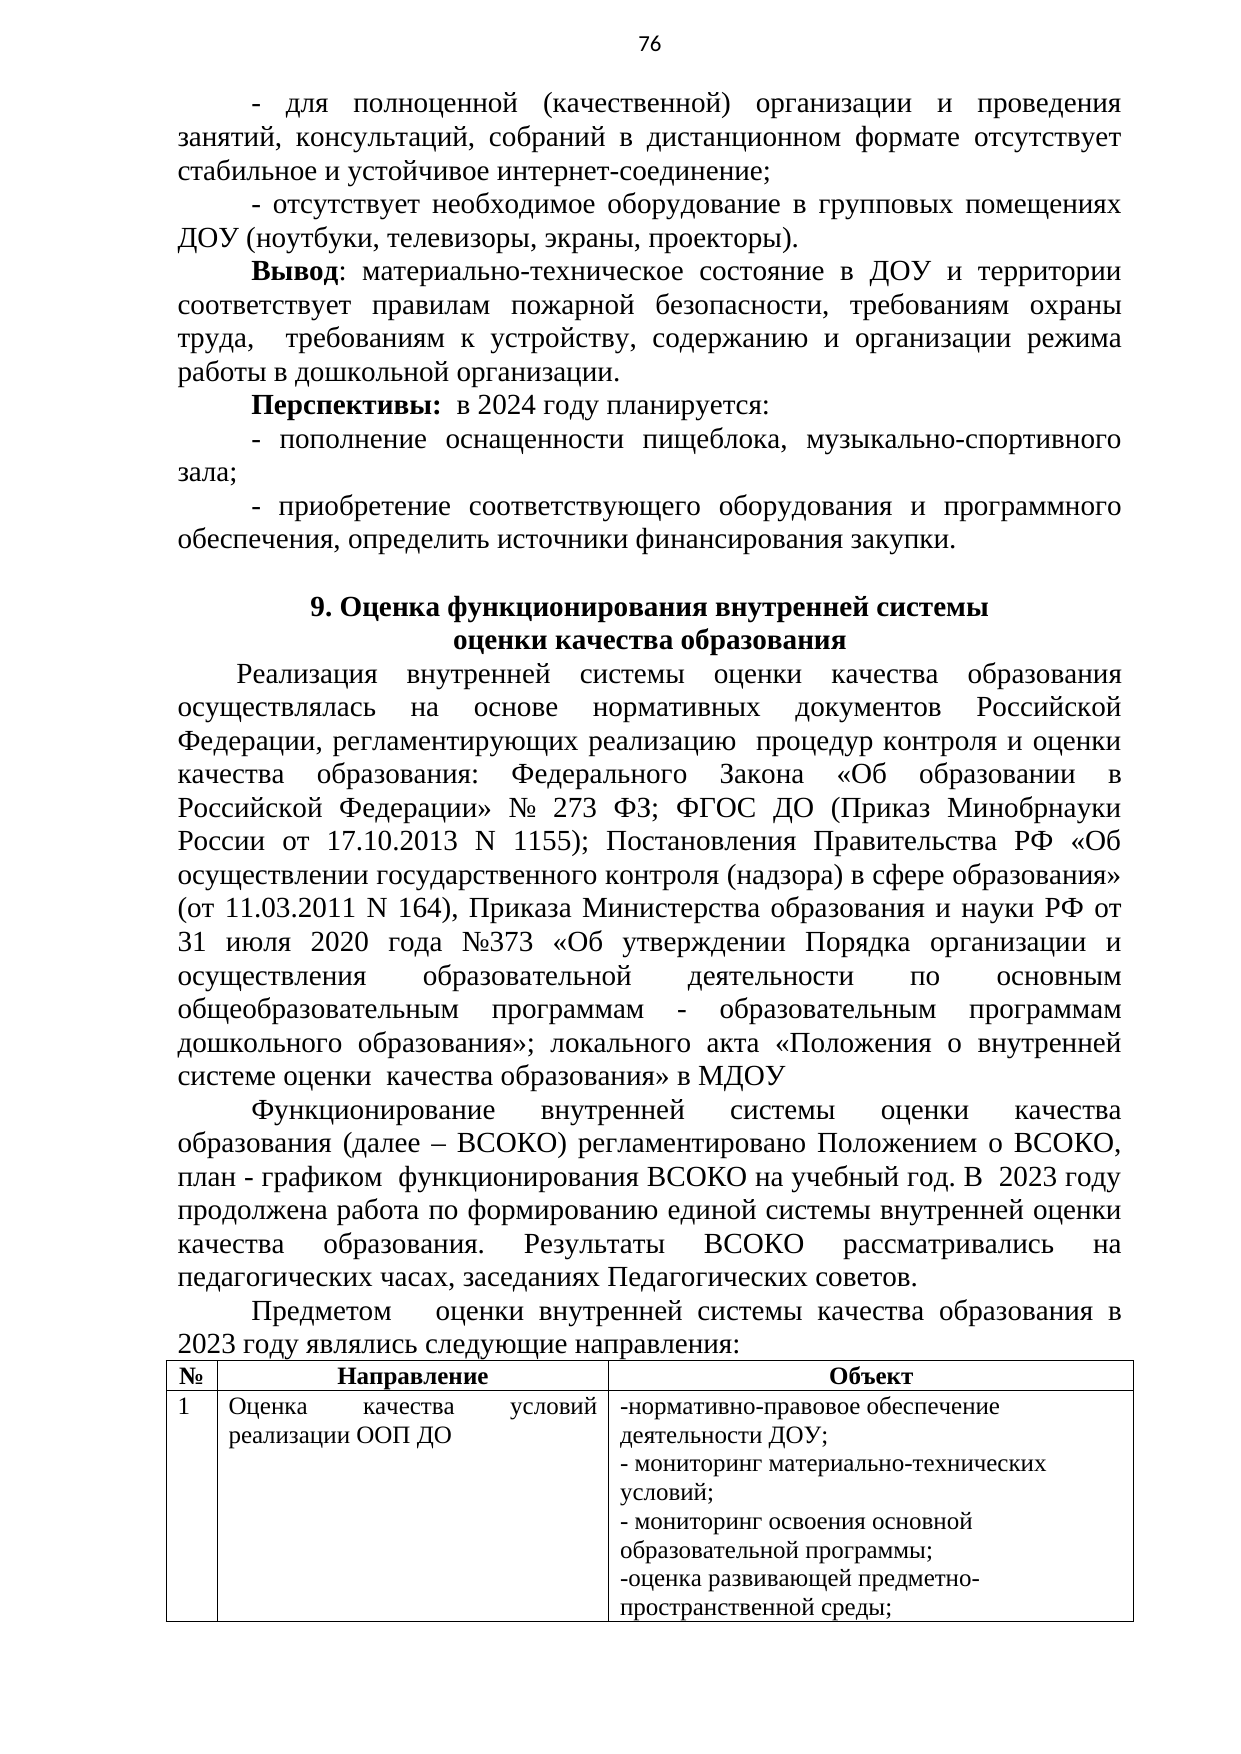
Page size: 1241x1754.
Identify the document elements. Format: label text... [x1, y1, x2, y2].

text - для полноценной (качественной) организации и проведения занятий, консультаций, собраний в дистанционном формате отсутствует стабильное и устойчивое интернет-соединение; [177, 86, 1122, 186]
text 9. Оценка функционирования внутренней системы [177, 589, 1122, 622]
text Перспективы: в 2024 году планируется: [177, 387, 1122, 421]
table_header Направление [218, 1361, 608, 1390]
text оценки качества образования [177, 622, 1122, 656]
table_cell 1 [167, 1391, 217, 1621]
text - пополнение оснащенности пищеблока, музыкально-спортивного зала; [177, 421, 1122, 488]
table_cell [609, 1391, 1133, 1621]
text - отсутствует необходимое оборудование в групповых помещениях ДОУ (ноутбуки, телевизоры, экраны, проекторы). [177, 186, 1122, 253]
text Вывод: материально-техническое состояние в ДОУ и территории соответствует правилам пожарной безопасности, требованиям охраны труда, требованиям к устройству, содержанию и организации режима работы в дошкольной организации. [177, 253, 1122, 387]
text - приобретение соответствующего оборудования и программного обеспечения, определить источники финансирования закупки. [177, 488, 1122, 555]
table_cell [218, 1391, 608, 1621]
table_header Объект [609, 1361, 1133, 1390]
text Реализация внутренней системы оценки качества образования осуществлялась на основе нормативных документов Российской Федерации, регламентирующих реализацию процедур контроля и оценки качества образования: Федерального Закона «Об образовании в Российской Федерации» № 273 ФЗ; ФГОС ДО (Приказ Минобрнауки России от 17.10.2013 N 1155); Постановления Правительства РФ «Об осуществлении государственного контроля (надзора) в сфере образования» (от 11.03.2011 N 164), Приказа Министерства образования и науки РФ от 31 июля 2020 года №373 «Об утверждении Порядка организации и осуществления образовательной деятельности по основным общеобразовательным программам - образовательным программам дошкольного образования»; локального акта «Положения о внутренней системе оценки качества образования» в МДОУ [177, 656, 1122, 1092]
text Функционирование внутренней системы оценки качества образования (далее – ВСОКО) регламентировано Положением о ВСОКО, план - графиком функционирования ВСОКО на учебный год. В 2023 году продолжена работа по формированию единой системы внутренней оценки качества образования. Результаты ВСОКО рассматривались на педагогических часах, заседаниях Педагогических советов. [177, 1092, 1122, 1293]
table_header № [167, 1361, 217, 1390]
text Предметом оценки внутренней системы качества образования в 2023 году являлись следующие направления: [177, 1293, 1122, 1360]
